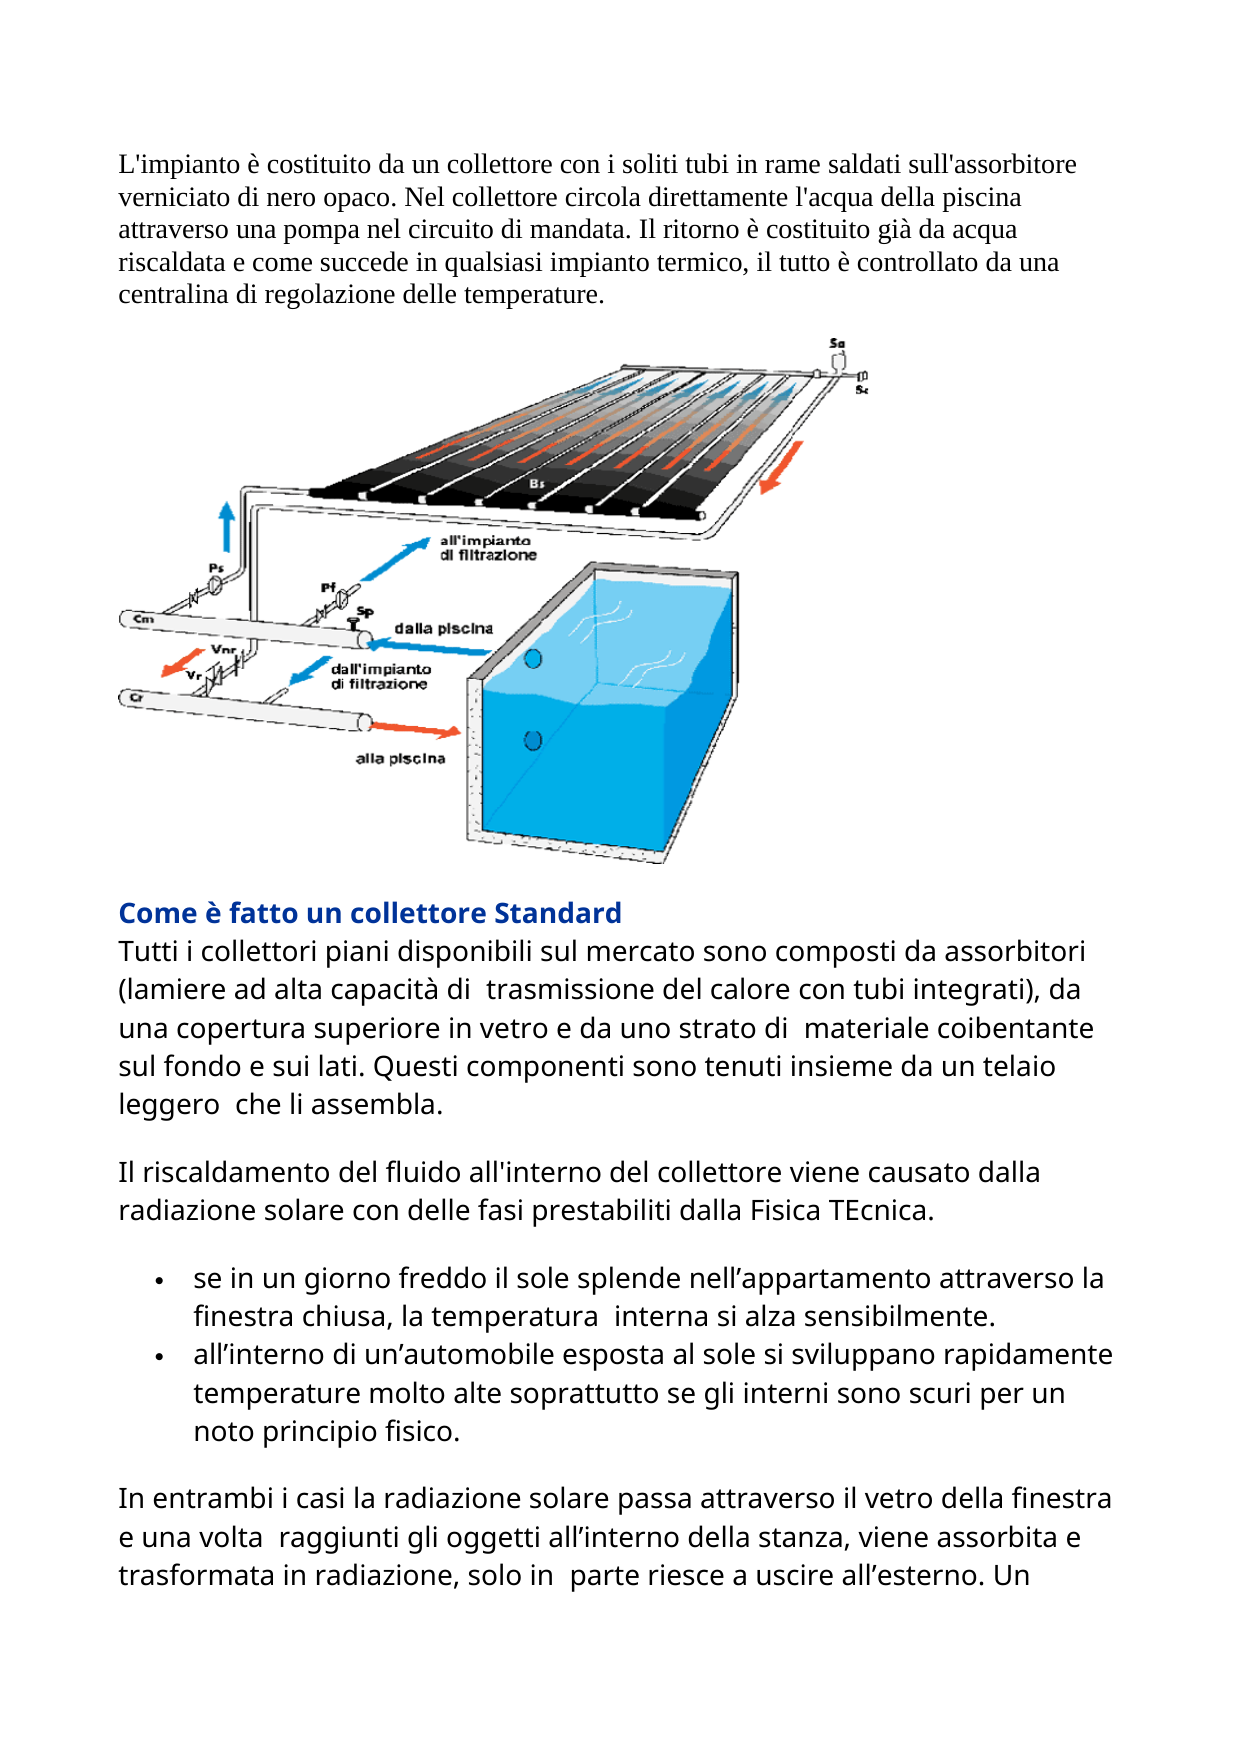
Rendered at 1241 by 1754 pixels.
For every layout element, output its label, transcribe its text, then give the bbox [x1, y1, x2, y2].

text Il riscaldamento del fluido all'interno del collettore viene causato dalla radiazione solare con delle fasi prestabiliti dalla Fisica TEcnica. [118, 1152, 1122, 1229]
list all’interno di un’automobile esposta al sole si sviluppano rapidamente temperature molto alte soprattutto se gli interni sono scuri per un noto principio fisico. [156, 1334, 1122, 1449]
text L'impianto è costituito da un collettore con i soliti tubi in rame saldati sull'assorbitore verniciato di nero opaco. Nel collettore circola direttamente l'acqua della piscina attraverso una pompa nel circuito di mandata. Il ritorno è costituito già da acqua riscaldata e come succede in qualsiasi impianto termico, il tutto è controllato da una centralina di regolazione delle temperature. [118, 148, 1122, 309]
text Come è fatto un collettore Standard Tutti i collettori piani disponibili sul mercato sono composti da assorbitori (lamiere ad alta capacità di trasmissione del calore con tubi integrati), da una copertura superiore in vetro e da uno strato di materiale coibentante sul fondo e sui lati. Questi componenti sono tenuti insieme da un telaio leggero che li assembla. [118, 893, 1122, 1123]
list se in un giorno freddo il sole splende nell’appartamento attraverso la finestra chiusa, la temperatura interna si alza sensibilmente. [156, 1258, 1122, 1334]
picture [118, 338, 869, 864]
